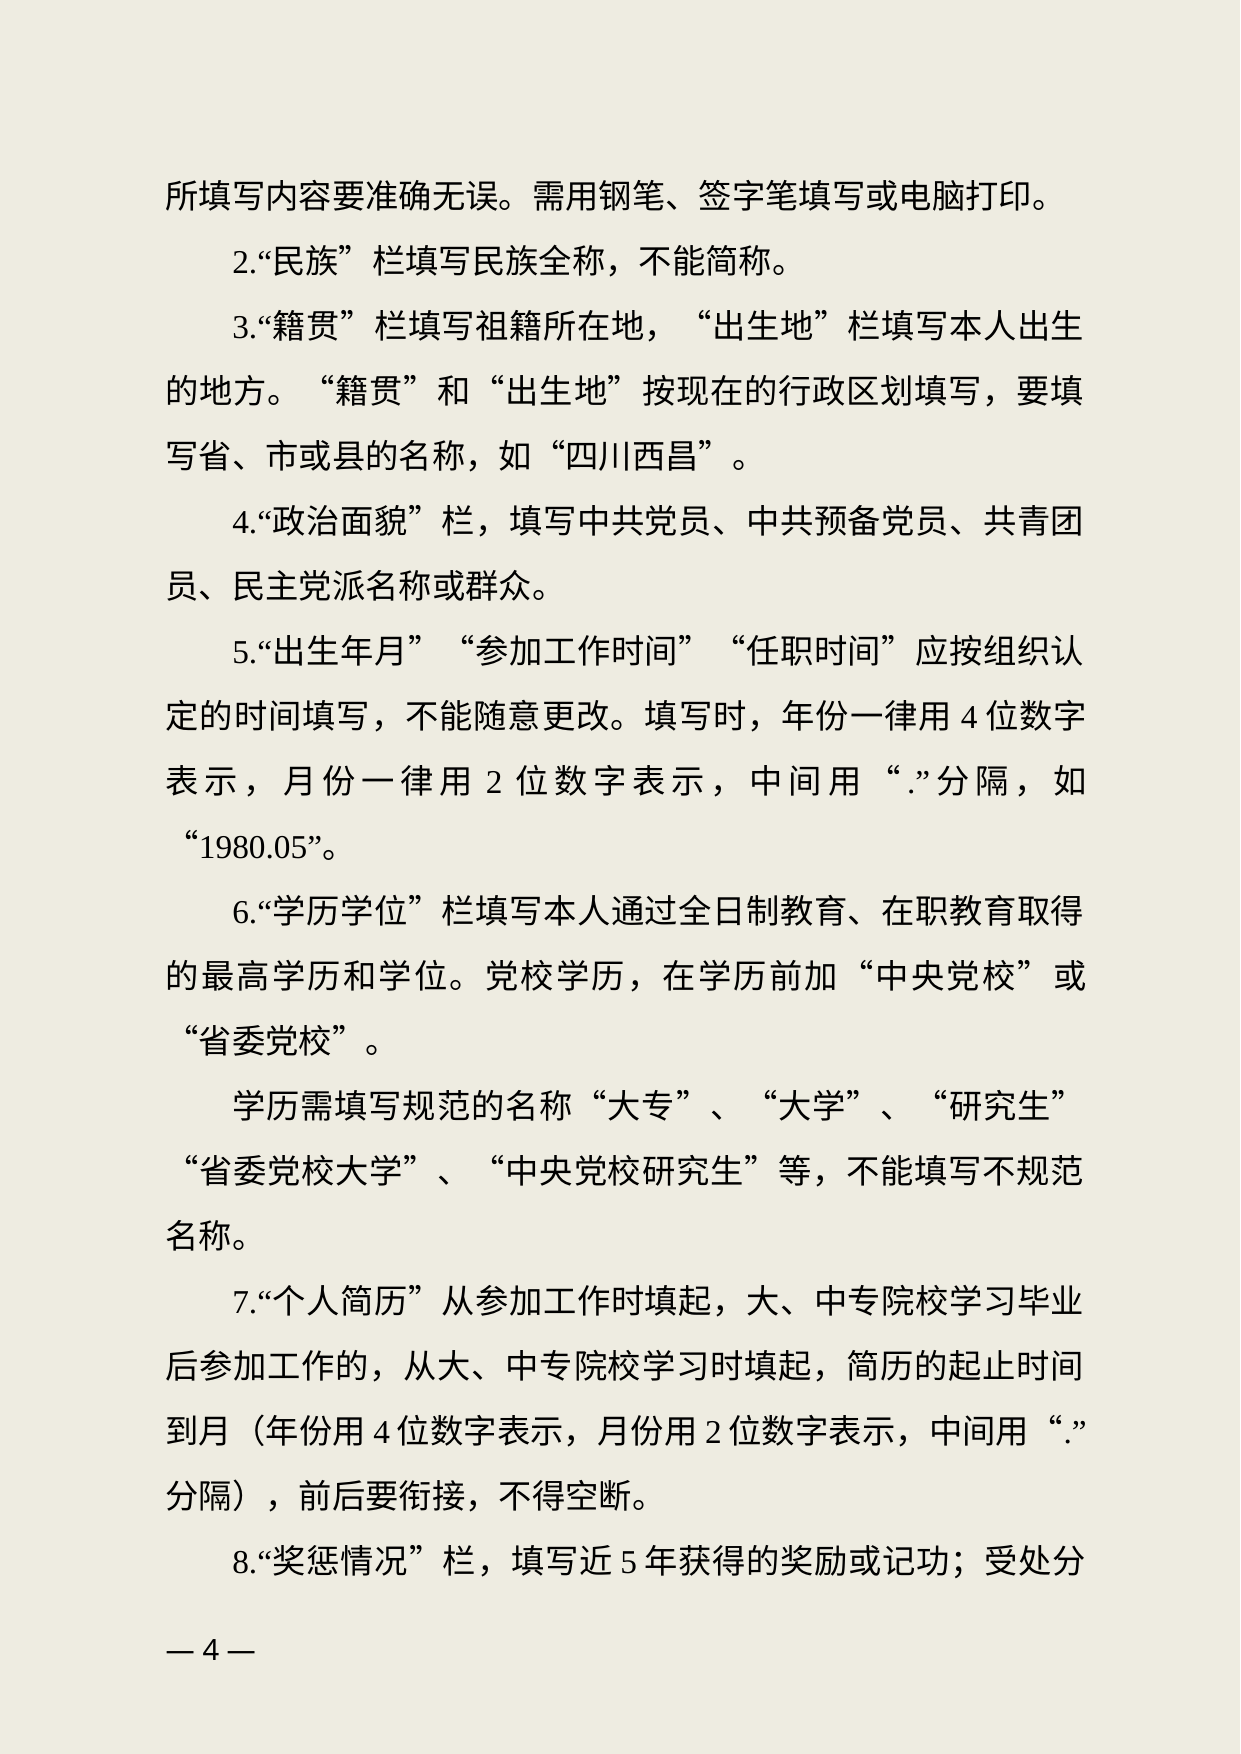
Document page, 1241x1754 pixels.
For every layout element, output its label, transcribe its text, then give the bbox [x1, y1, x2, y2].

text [165, 162, 1087, 227]
text 2.“民族”栏填写民族全称，不能简称。 [165, 227, 1087, 292]
text 7.“个人简历”从参加工作时填起，大、中专院校学习毕业后参加工作的，从大、中专院校学习时填起，简历的起止时间到月（年份用4位数字表示，月份用2位数字表示，中间用“.”分隔），前后要衔接，不得空断。 [165, 1267, 1087, 1527]
text 学历需填写规范的名称“大专”、“大学”、“研究生”、“省委党校大学”、“中央党校研究生”等，不能填写不规范名称。 [165, 1072, 1087, 1267]
text 3.“籍贯”栏填写祖籍所在地，“出生地”栏填写本人出生的地方。“籍贯”和“出生地”按现在的行政区划填写，要填写省、市或县的名称，如“四川西昌”。 [165, 292, 1087, 487]
text 4.“政治面貌”栏，填写中共党员、中共预备党员、共青团员、民主党派名称或群众。 [165, 487, 1087, 617]
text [165, 1527, 1087, 1592]
text 5.“出生年月”“参加工作时间”“任职时间”应按组织认定的时间填写，不能随意更改。填写时，年份一律用4位数字表示，月份一律用2位数字表示，中间用“.”分隔，如“1980.05”。 [165, 617, 1087, 877]
text 6.“学历学位”栏填写本人通过全日制教育、在职教育取得的最高学历和学位。党校学历，在学历前加“中央党校”或“省委党校”。 [165, 877, 1087, 1072]
